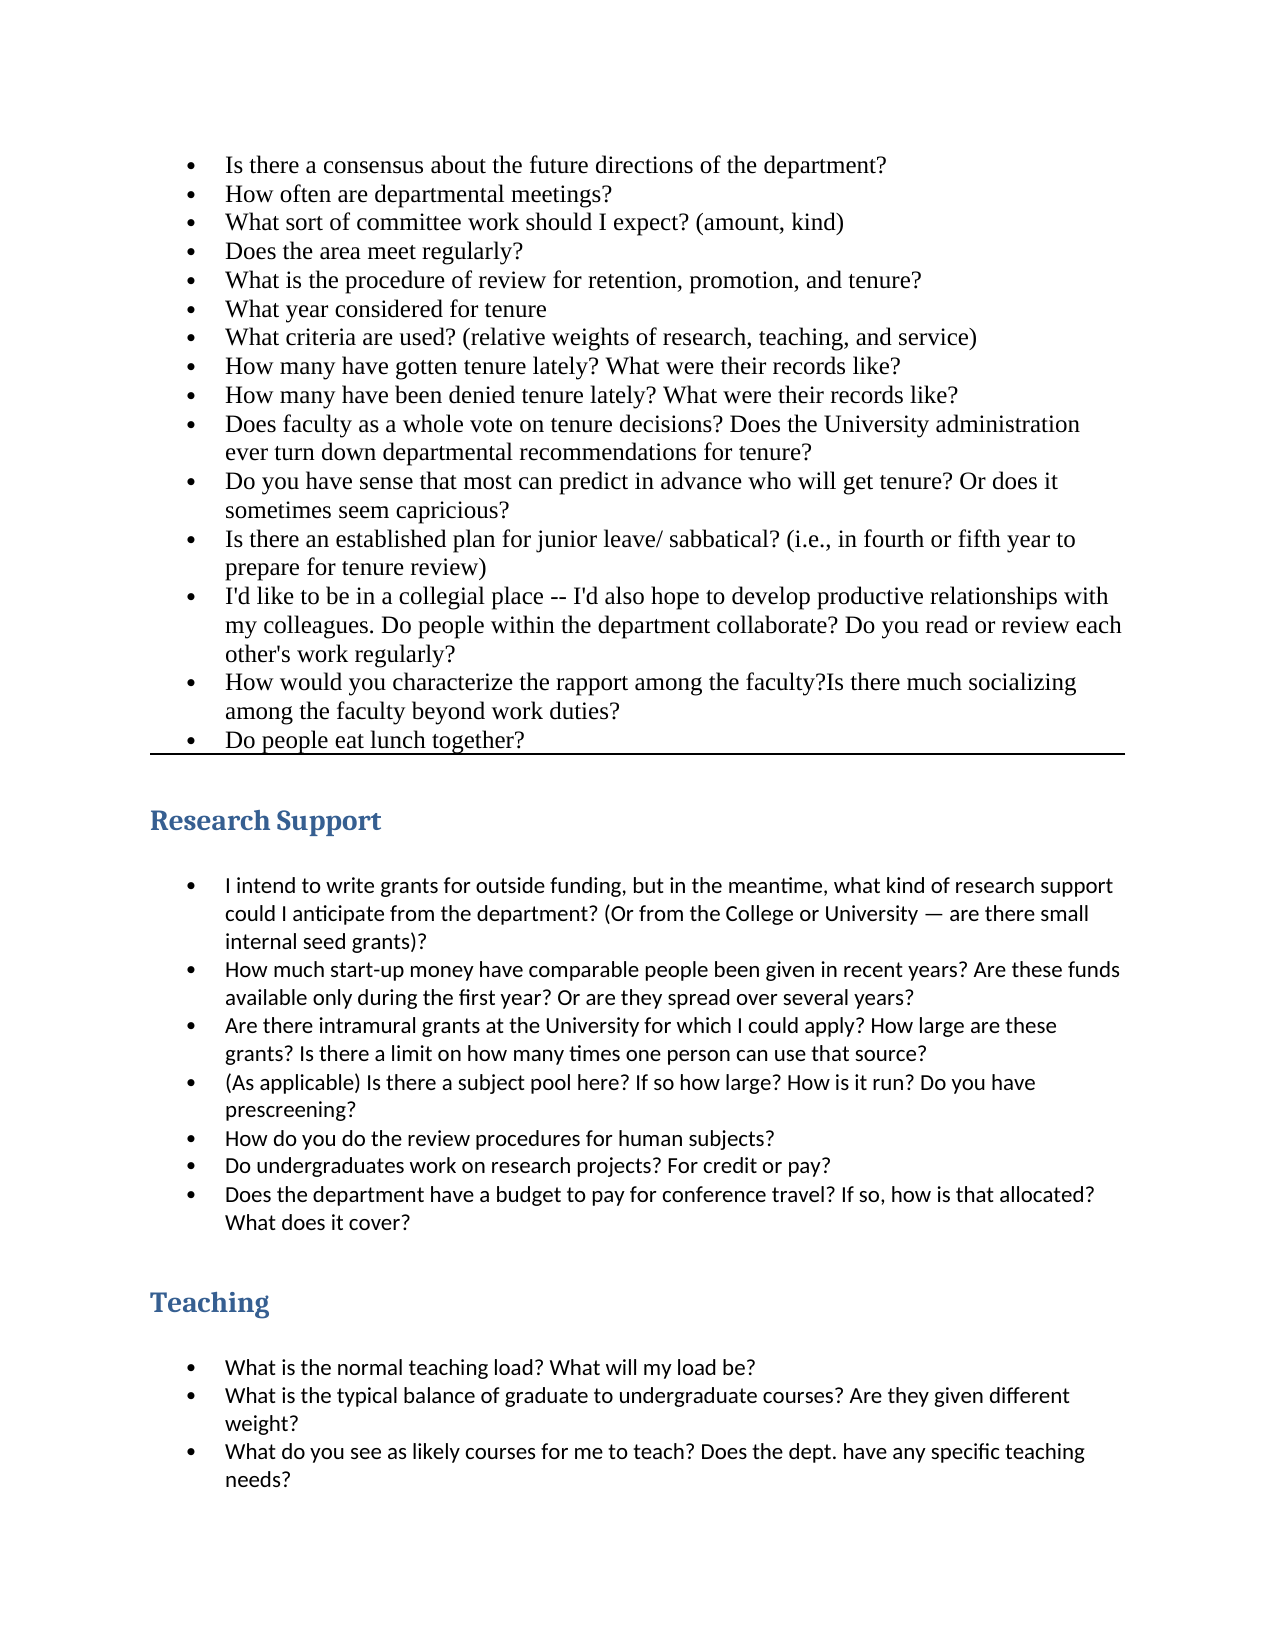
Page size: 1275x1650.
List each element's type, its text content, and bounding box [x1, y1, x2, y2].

list Do undergraduates work on research projects? For credit or pay? [187, 1152, 1125, 1180]
list How much start-up money have comparable people been given in recent years? Are these funds available only during the first year? Or are they spread over several years? [187, 956, 1125, 1012]
list Is there an established plan for junior leave/ sabbatical? (i.e., in fourth or fifth year to prepare for tenure review) [187, 524, 1125, 581]
list What criteria are used? (relative weights of research, teaching, and service) [187, 322, 1125, 351]
subtitle Research Support [150, 804, 1125, 837]
list How do you do the review procedures for human subjects? [187, 1124, 1125, 1152]
list Are there intramural grants at the University for which I could apply? How large are these grants? Is there a limit on how many times one person can use that source? [187, 1012, 1125, 1068]
list Does faculty as a whole vote on tenure decisions? Does the University administration ever turn down departmental recommendations for tenure? [187, 409, 1125, 466]
list What sort of committee work should I expect? (amount, kind) [187, 207, 1125, 236]
list What do you see as likely courses for me to teach? Does the dept. have any specific teaching needs? [187, 1437, 1125, 1493]
subtitle Teaching [150, 1286, 1125, 1319]
list Is there a consensus about the future directions of the department? [187, 150, 1125, 179]
list How many have been denied tenure lately? What were their records like? [187, 380, 1125, 409]
list What is the normal teaching load? What will my load be? [187, 1353, 1125, 1381]
list Do you have sense that most can predict in advance who will get tenure? Or does it sometimes seem capricious? [187, 466, 1125, 524]
list I'd like to be in a collegial place -- I'd also hope to develop productive relationships with my colleagues. Do people within the department collaborate? Do you read or review each other's work regularly? [187, 581, 1125, 667]
list How many have gotten tenure lately? What were their records like? [187, 351, 1125, 380]
list How would you characterize the rapport among the faculty?Is there much socializing among the faculty beyond work duties? [187, 667, 1125, 725]
list What year considered for tenure [187, 294, 1125, 322]
list Do people eat lunch together? [187, 725, 1125, 753]
list What is the typical balance of graduate to undergraduate courses? Are they given different weight? [187, 1381, 1125, 1437]
list I intend to write grants for outside funding, but in the meantime, what kind of research support could I anticipate from the department? (Or from the College or University — are there small internal seed grants)? [187, 871, 1125, 956]
list What is the procedure of review for retention, promotion, and tenure? [187, 265, 1125, 294]
list Does the area meet regularly? [187, 236, 1125, 265]
list How often are departmental meetings? [187, 179, 1125, 207]
list Does the department have a budget to pay for conference travel? If so, how is that allocated? What does it cover? [187, 1180, 1125, 1236]
list (As applicable) Is there a subject pool here? If so how large? How is it run? Do you have prescreening? [187, 1068, 1125, 1124]
